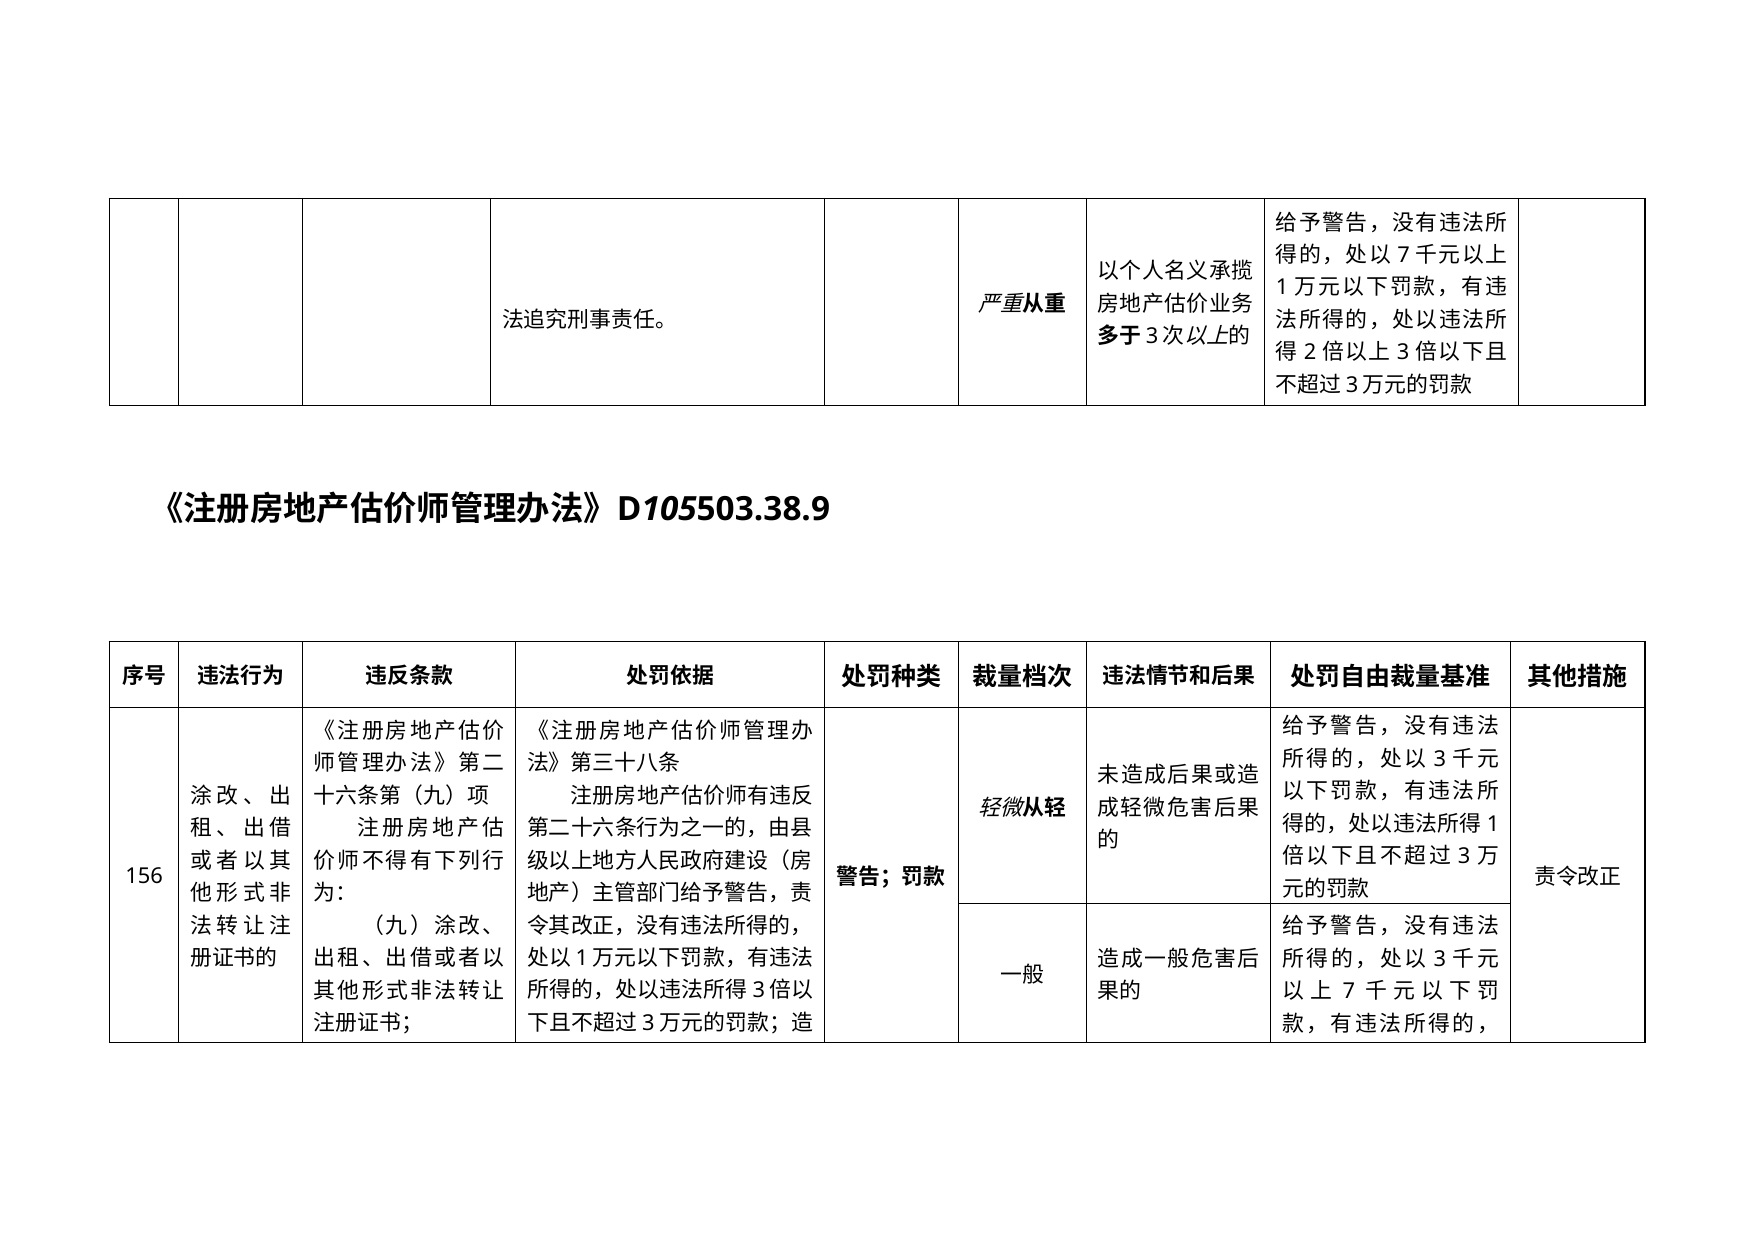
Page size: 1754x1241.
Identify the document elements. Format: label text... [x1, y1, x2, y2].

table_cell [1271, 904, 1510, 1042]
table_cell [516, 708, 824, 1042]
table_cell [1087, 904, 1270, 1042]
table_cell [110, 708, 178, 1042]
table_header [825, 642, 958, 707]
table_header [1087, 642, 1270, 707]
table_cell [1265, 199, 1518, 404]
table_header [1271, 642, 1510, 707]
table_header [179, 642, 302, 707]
subtitle 《注册房地产估价师管理办法》D105503.38.9 [150, 473, 1604, 538]
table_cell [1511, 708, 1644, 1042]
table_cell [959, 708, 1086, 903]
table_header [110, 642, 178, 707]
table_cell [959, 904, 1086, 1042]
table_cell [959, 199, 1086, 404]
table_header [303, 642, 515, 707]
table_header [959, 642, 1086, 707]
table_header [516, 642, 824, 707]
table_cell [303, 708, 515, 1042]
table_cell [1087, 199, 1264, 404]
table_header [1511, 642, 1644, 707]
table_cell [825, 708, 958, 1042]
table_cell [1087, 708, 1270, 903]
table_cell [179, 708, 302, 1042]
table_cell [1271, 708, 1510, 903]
